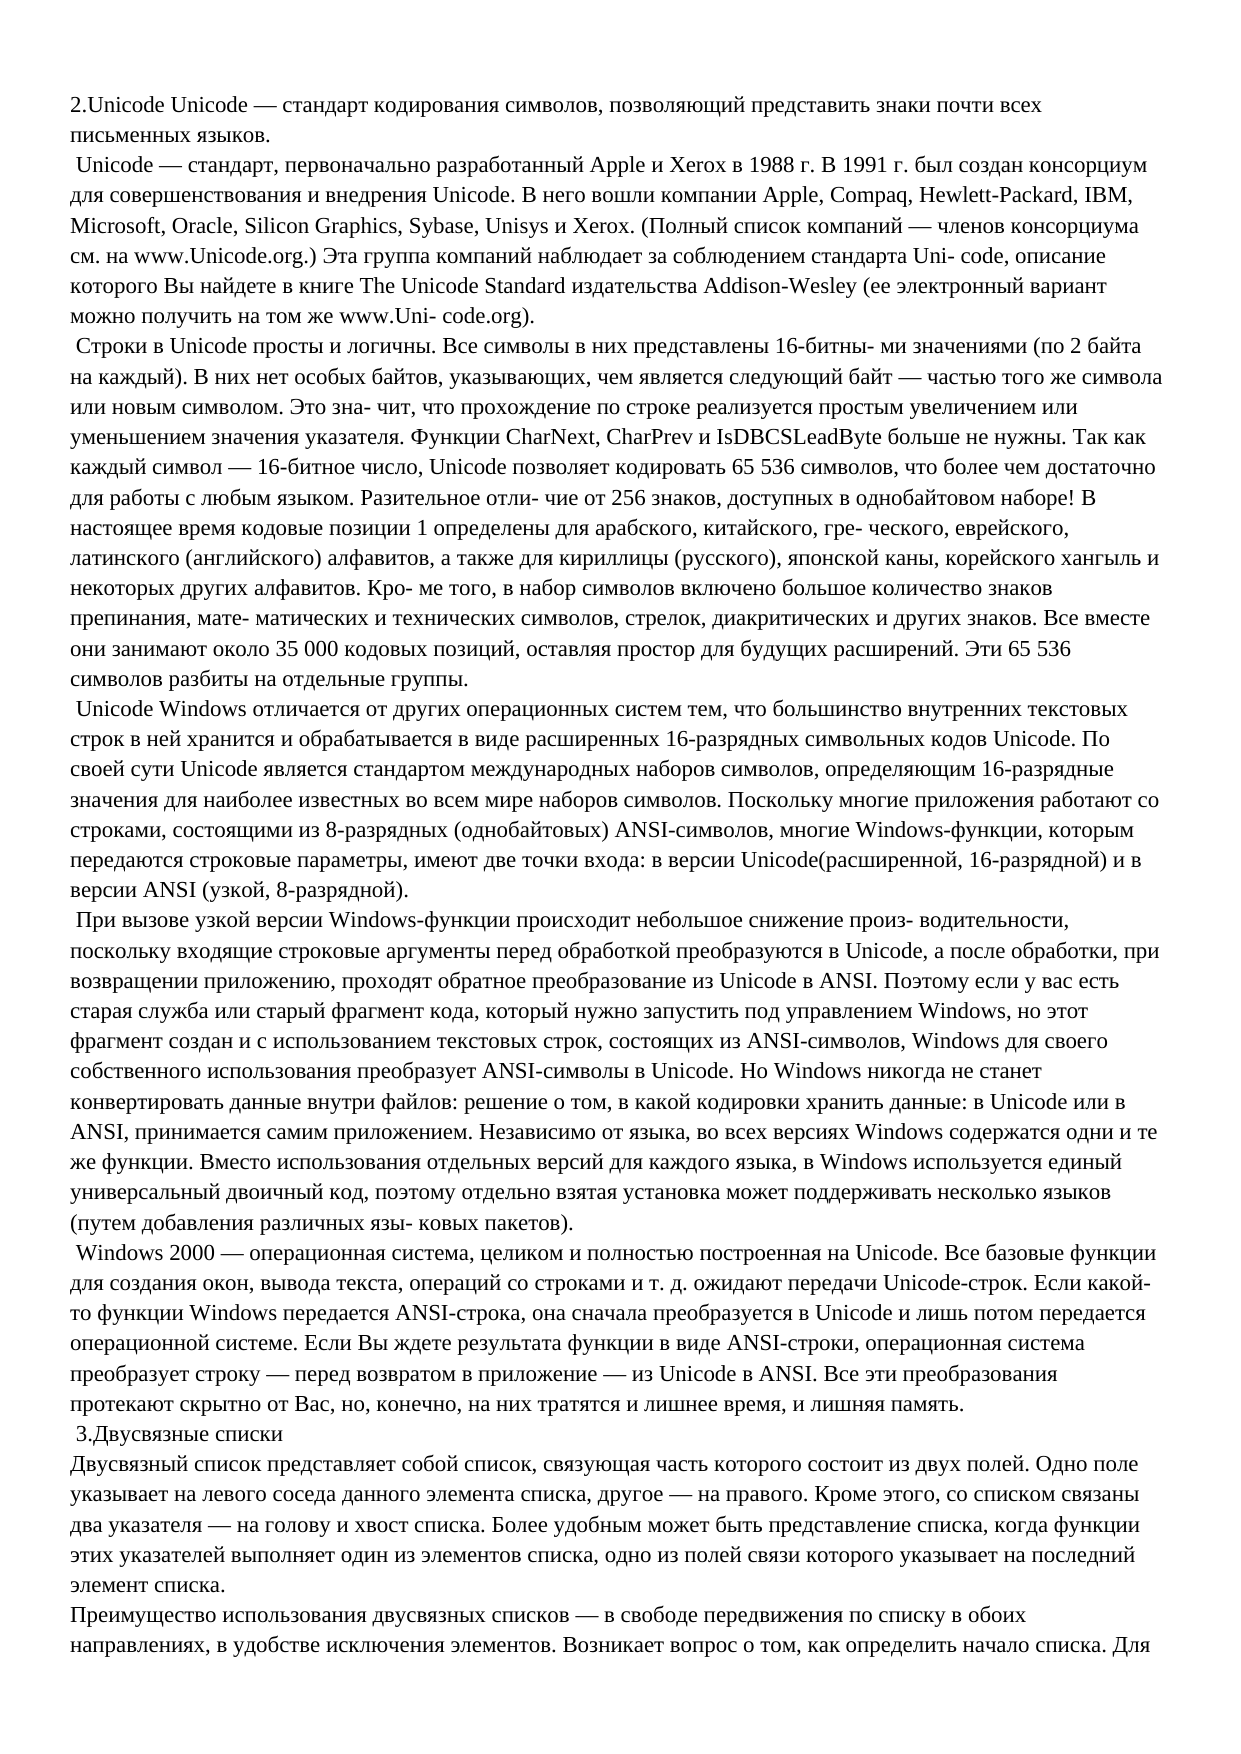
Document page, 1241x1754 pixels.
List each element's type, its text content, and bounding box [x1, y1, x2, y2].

text 2.Unicode Unicode — стандарт кодирования символов, позволяющий представить знаки почти всех письменных языков. [70, 91, 1165, 147]
text Windows 2000 — операционная система, целиком и полностью построенная на Unicode. Все базовые функции для создания окон, вывода текста, операций со строками и т. д. ожидают передачи Unicode-строк. Если какой-то функции Windows передается ANSI-строка, она сначала преобразуется в Unicode и лишь потом передается операционной системе. Если Вы ждете результата функции в виде ANSI-строки, операционная система преобразует строку — перед возвратом в приложение — из Unicode в ANSI. Все эти преобразования протекают скрытно от Вас, но, конечно, на них тратятся и лишнее время, и лишняя память. [70, 1239, 1165, 1416]
text Unicode — стандарт, первоначально разработанный Apple и Xerox в 1988 г. В 1991 г. был создан консорциум для совершенствования и внедрения Unicode. В него вошли компании Apple, Compaq, Hewlett-Packard, IBM, Microsoft, Oracle, Silicon Graphics, Sybase, Unisys и Xerox. (Полный список компаний — членов консорциума см. на www.Unicode.org.) Эта группа компаний наблюдает за соблюдением стандарта Uni- code, описание которого Вы найдете в книге The Unicode Standard издательства Addison-Wesley (ее электронный вариант можно получить на том же www.Uni- code.org). [70, 151, 1165, 329]
text 3.Двусвязные списки [70, 1420, 1165, 1446]
text Двусвязный список представляет собой список, связующая часть которого состоит из двух полей. Одно поле указывает на левого соседа данного элемента списка, другое — на правого. Кроме этого, со списком связаны два указателя — на голову и хвост списка. Более удобным может быть представление списка, когда функции этих указателей выполняет один из элементов списка, одно из полей связи которого указывает на последний элемент списка. [70, 1450, 1165, 1597]
text Unicode Windows отличается от других операционных систем тем, что большинство внутренних текстовых строк в ней хранится и обрабатывается в виде расширенных 16-разрядных символьных кодов Unicode. По своей сути Unicode является стандартом международных наборов символов, определяющим 16-разрядные значения для наиболее известных во всем мире наборов символов. Поскольку многие приложения работают со строками, состоящими из 8-разрядных (однобайтовых) ANSI-символов, многие Windows-функции, которым передаются строковые параметры, имеют две точки входа: в версии Unicode(расширенной, 16-разрядной) и в версии ANSI (узкой, 8-разрядной). [70, 695, 1165, 903]
text При вызове узкой версии Windows-функции происходит небольшое снижение произ- водительности, поскольку входящие строковые аргументы перед обработкой преобразуются в Unicode, а после обработки, при возвращении приложению, проходят обратное преобразование из Unicode в ANSI. Поэтому если у вас есть старая служба или старый фрагмент кода, который нужно запустить под управлением Windows, но этот фрагмент создан и с использованием текстовых строк, состоящих из ANSI-символов, Windows для своего собственного использования преобразует ANSI-символы в Unicode. Но Windows никогда не станет конвертировать данные внутри файлов: решение о том, в какой кодировки хранить данные: в Unicode или в ANSI, принимается самим приложением. Независимо от языка, во всех версиях Windows содержатся одни и те же функции. Вместо использования отдельных версий для каждого языка, в Windows используется единый универсальный двоичный код, поэтому отдельно взятая установка может поддерживать несколько языков (путем добавления различных язы- ковых пакетов). [70, 907, 1165, 1235]
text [70, 1601, 1165, 1658]
text Строки в Unicode просты и логичны. Все символы в них представлены 16-битны- ми значениями (по 2 байта на каждый). В них нет особых байтов, указывающих, чем является следующий байт — частью того же символа или новым символом. Это зна- чит, что прохождение по строке реализуется простым увеличением или уменьшением значения указателя. Функции CharNext, CharPrev и IsDBCSLeadByte больше не нужны. Так как каждый символ — 16-битное число, Unicode позволяет кодировать 65 536 символов, что более чем достаточно для работы с любым языком. Разительное отли- чие от 256 знаков, доступных в однобайтовом наборе! В настоящее время кодовые позиции 1 определены для арабского, китайского, гре- ческого, еврейского, латинского (английского) алфавитов, а также для кириллицы (русского), японской каны, корейского хангыль и некоторых других алфавитов. Кро- ме того, в набор символов включено большое количество знаков препинания, мате- матических и технических символов, стрелок, диакритических и других знаков. Все вместе они занимают около 35 000 кодовых позиций, оставляя простор для будущих расширений. Эти 65 536 символов разбиты на отдельные группы. [70, 333, 1165, 691]
